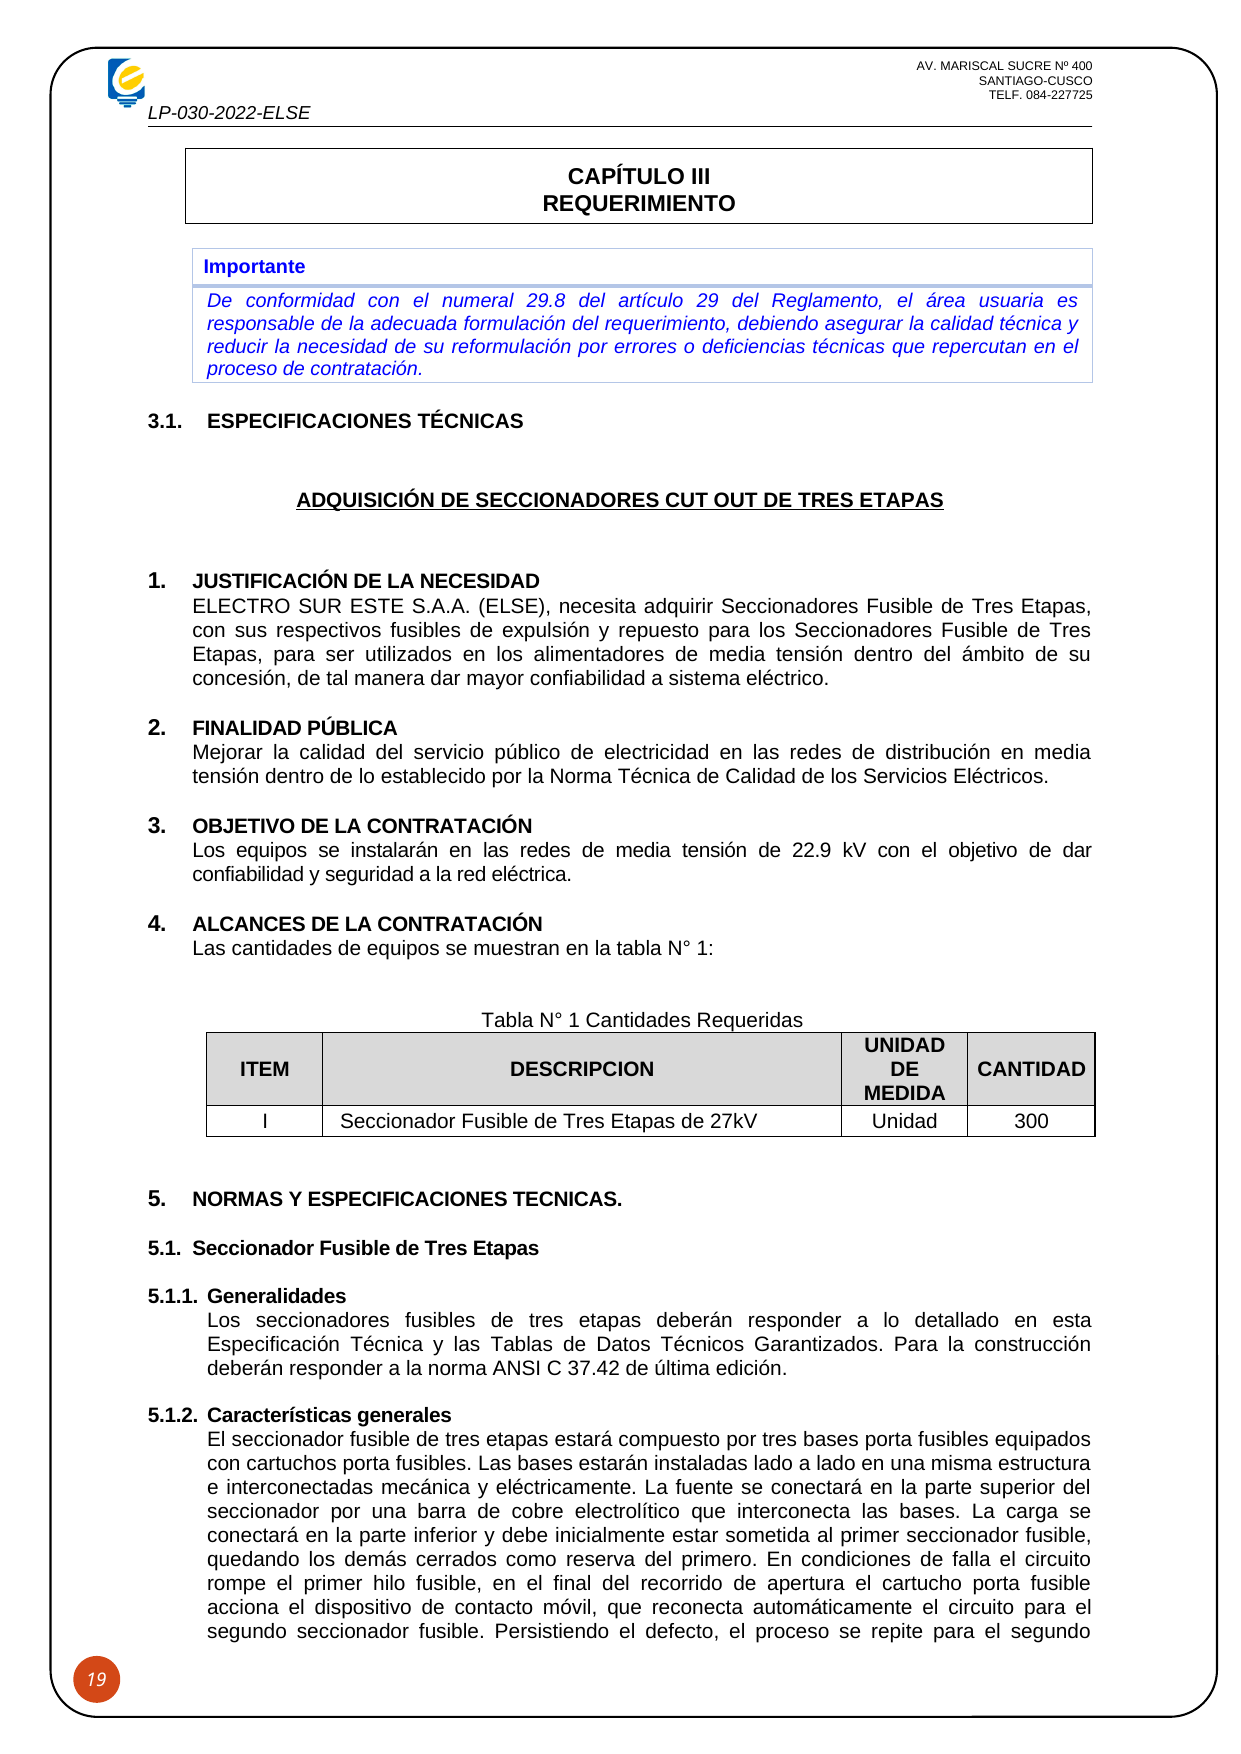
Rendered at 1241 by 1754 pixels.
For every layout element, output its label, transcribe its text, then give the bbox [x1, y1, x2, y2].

text Los equipos se instalarán en las redes de media tensión de 22.9 kV con el objetivo de dar confiabilidad y seguridad a la red eléctrica. [192, 838, 1092, 886]
text Mejorar la calidad del servicio público de electricidad en las redes de distribución en media tensión dentro de lo establecido por la Norma Técnica de Calidad de los Servicios Eléctricos. [192, 740, 1092, 788]
table_header CAPÍTULO III REQUERIMIENTO [186, 149, 1092, 223]
table_cell I [207, 1106, 322, 1136]
list JUSTIFICACIÓN DE LA NECESIDAD [148, 567, 1092, 594]
text Los seccionadores fusibles de tres etapas deberán responder a lo detallado en esta Especificación Técnica y las Tablas de Datos Técnicos Garantizados. Para la construcción deberán responder a la norma ANSI C 37.42 de última edición. [207, 1307, 1092, 1379]
table_header UNIDAD DE MEDIDA [842, 1033, 967, 1105]
text ELECTRO SUR ESTE S.A.A. (ELSE), necesita adquirir Seccionadores Fusible de Tres Etapas, con sus respectivos fusibles de expulsión y repuesto para los Seccionadores Fusible de Tres Etapas, para ser utilizados en los alimentadores de media tensión dentro del ámbito de su concesión, de tal manera dar mayor confiabilidad a sistema eléctrico. [192, 594, 1092, 689]
list FINALIDAD PÚBLICA [148, 713, 1092, 740]
table_cell De conformidad con el numeral 29.8 del artículo 29 del Reglamento, el área usuaria es responsable de la adecuada formulación del requerimiento, debiendo asegurar la calidad técnica y reducir la necesidad de su reformulación por errores o deficiencias técnicas que repercutan en el proceso de contratación. [193, 288, 1092, 382]
list NORMAS Y ESPECIFICACIONES TECNICAS. [148, 1185, 1092, 1212]
list Seccionador Fusible de Tres Etapas [148, 1236, 1092, 1259]
text ADQUISICIÓN DE SECCIONADORES CUT OUT DE TRES ETAPAS [148, 488, 1092, 512]
text Las cantidades de equipos se muestran en la tabla N° 1: [192, 936, 1092, 960]
list Generalidades [148, 1283, 1092, 1307]
table_cell 300 [968, 1106, 1094, 1136]
list ESPECIFICACIONES TÉCNICAS [148, 409, 1092, 433]
table_cell Seccionador Fusible de Tres Etapas de 27kV [323, 1106, 841, 1136]
text Tabla N° 1 Cantidades Requeridas [192, 1008, 1092, 1032]
table_header Importante [193, 249, 1092, 284]
list OBJETIVO DE LA CONTRATACIÓN [148, 812, 1092, 838]
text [207, 1427, 1092, 1643]
table_header DESCRIPCION [323, 1033, 841, 1105]
table_cell Unidad [842, 1106, 967, 1136]
list ALCANCES DE LA CONTRATACIÓN [148, 910, 1092, 936]
table_header ITEM [207, 1033, 322, 1105]
picture [104, 56, 149, 111]
list Características generales [148, 1403, 1092, 1427]
table_header CANTIDAD [968, 1033, 1094, 1105]
